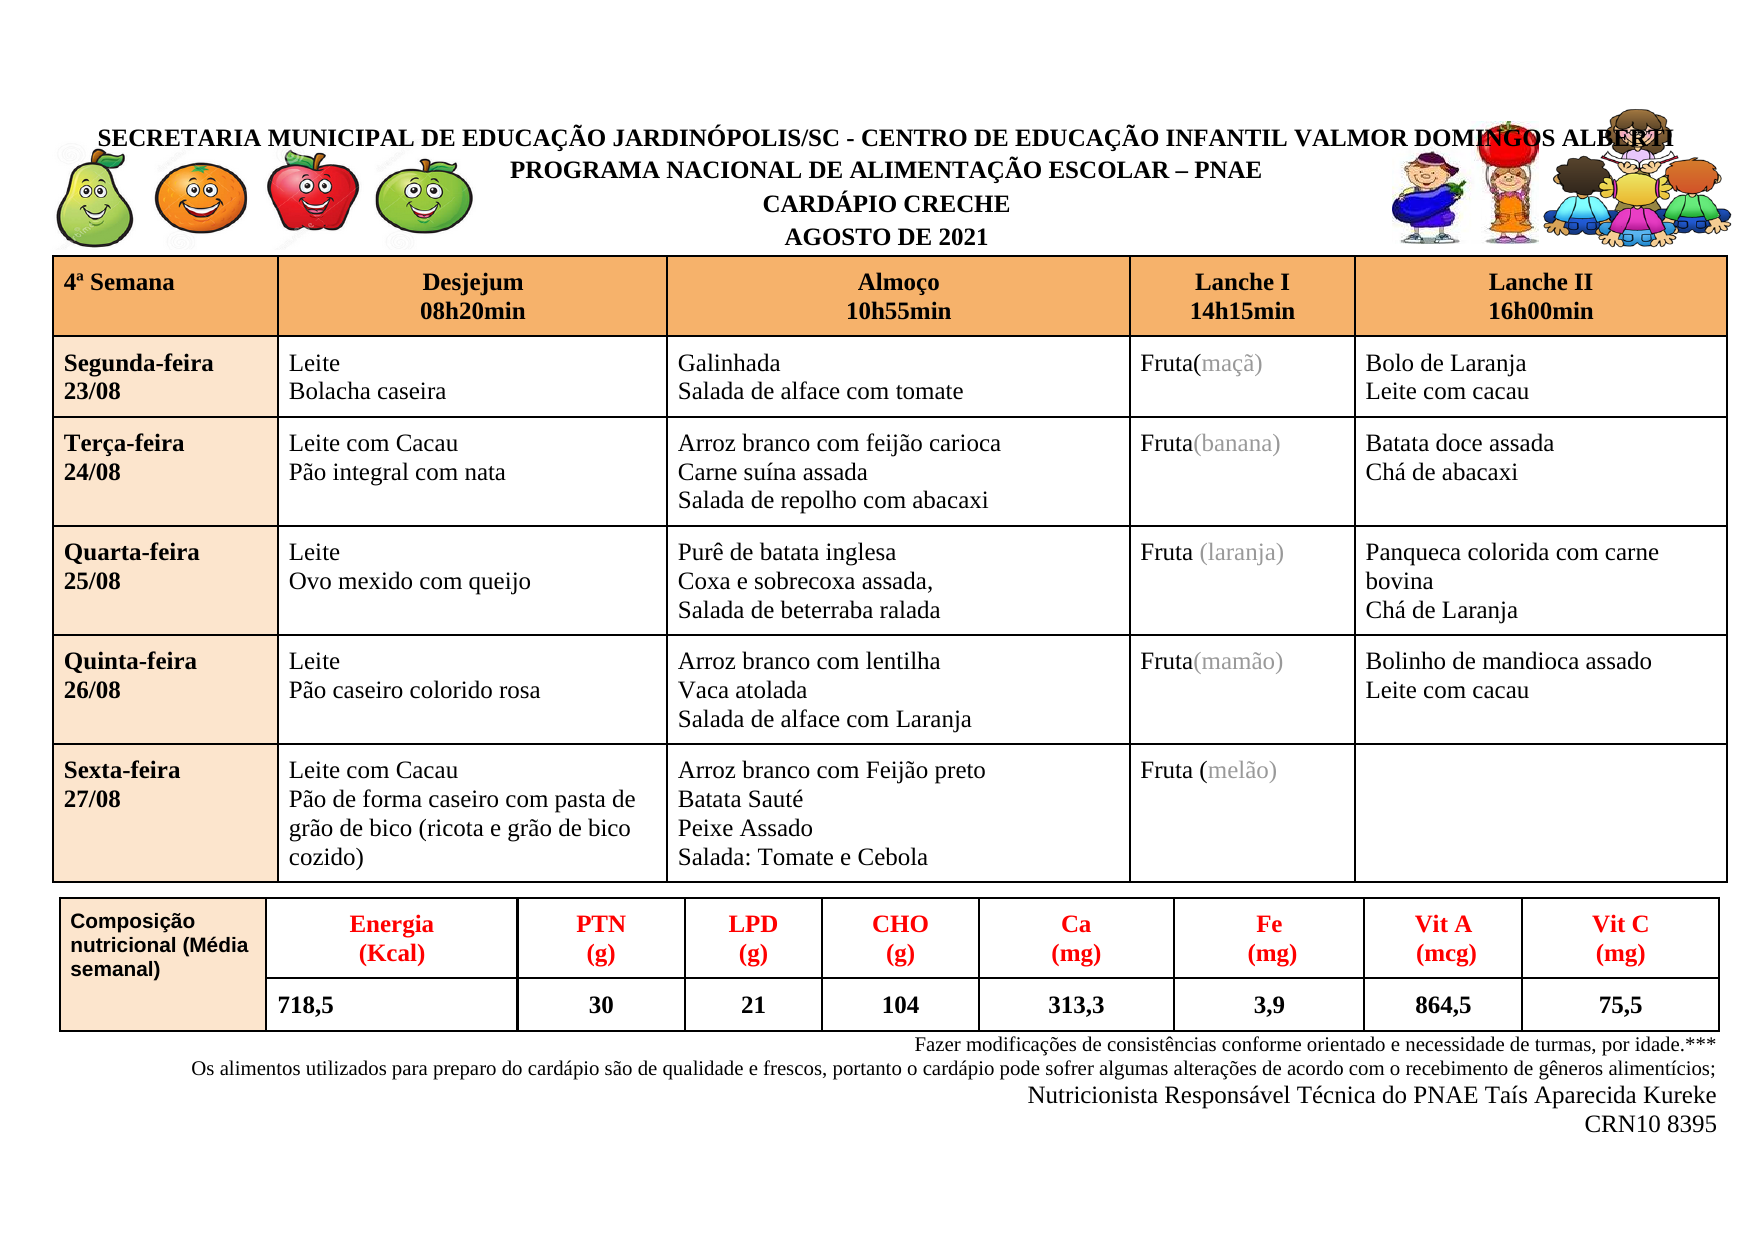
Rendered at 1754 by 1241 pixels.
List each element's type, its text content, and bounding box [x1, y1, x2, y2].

table_header Composição nutricional (Média semanal) [61, 899, 265, 1030]
table_header PTN (g) [519, 899, 684, 977]
table_cell Batata doce assada Chá de abacaxi [1356, 418, 1726, 525]
table_header Lanche I 14h15min [1131, 257, 1354, 335]
table_header Lanche II 16h00min [1356, 257, 1726, 335]
picture [1392, 151, 1539, 156]
text CRN10 8395 [56, 1109, 1717, 1138]
table_cell Quarta-feira 25/08 [54, 527, 277, 634]
table_cell Panqueca colorida com carne bovina Chá de Laranja [1356, 527, 1726, 634]
table_cell Segunda-feira 23/08 [54, 337, 277, 416]
picture [1392, 217, 1539, 222]
table_header Almoço 10h55min [668, 257, 1129, 335]
table_cell Arroz branco com Feijão preto Batata Sauté Peixe Assado Salada: Tomate e Cebola [668, 745, 1129, 881]
table_header CHO (g) [823, 899, 978, 977]
table_cell Arroz branco com lentilha Vaca atolada Salada de alface com Laranja [668, 636, 1129, 743]
table_header LPD (g) [686, 899, 821, 977]
text AGOSTO DE 2021 [56, 222, 1717, 250]
table_cell Fruta(maçã) [1131, 337, 1354, 416]
table_cell Bolinho de mandioca assado Leite com cacau [1356, 636, 1726, 743]
table_cell Leite com Cacau Pão integral com nata [279, 418, 666, 525]
picture [1392, 184, 1539, 189]
table_cell Fruta (melão) [1131, 745, 1354, 881]
table_header Ca (mg) [980, 899, 1173, 977]
table_cell Leite Bolacha caseira [279, 337, 666, 416]
text CARDÁPIO CRECHE [56, 189, 1717, 217]
table_cell 21 [686, 979, 821, 1030]
text Nutricionista Responsável Técnica do PNAE Taís Aparecida Kureke [56, 1080, 1717, 1109]
picture [41, 139, 478, 250]
table_header 4ª Semana [54, 257, 277, 335]
table_cell Fruta (laranja) [1131, 527, 1354, 634]
table_header Vit C (mg) [1523, 899, 1718, 977]
table_header Vit A (mcg) [1365, 899, 1521, 977]
table_header Energia (Kcal) [267, 899, 516, 977]
table_header Fe (mg) [1175, 899, 1363, 977]
table_cell 75,5 [1523, 979, 1718, 1030]
table_cell Purê de batata inglesa Coxa e sobrecoxa assada, Salada de beterraba ralada [668, 527, 1129, 634]
table_cell 30 [519, 979, 684, 1030]
table_cell Sexta-feira 27/08 [54, 745, 277, 881]
table_cell Bolo de Laranja Leite com cacau [1356, 337, 1726, 416]
table_cell Quinta-feira 26/08 [54, 636, 277, 743]
text PROGRAMA NACIONAL DE ALIMENTAÇÃO ESCOLAR – PNAE [56, 156, 1717, 184]
picture [1541, 106, 1732, 250]
table_cell Galinhada Salada de alface com tomate [668, 337, 1129, 416]
table_cell 104 [823, 979, 978, 1030]
table_cell 864,5 [1365, 979, 1521, 1030]
table_cell Leite Pão caseiro colorido rosa [279, 636, 666, 743]
table_cell [1356, 745, 1726, 881]
table_cell 313,3 [980, 979, 1173, 1030]
text SECRETARIA MUNICIPAL DE EDUCAÇÃO JARDINÓPOLIS/SC - CENTRO DE EDUCAÇÃO INFANTIL VALMOR DOMINGOS ALBERTI [56, 123, 1717, 151]
table_cell Fruta(mamão) [1131, 636, 1354, 743]
table_cell Arroz branco com feijão carioca Carne suína assada Salada de repolho com abacaxi [668, 418, 1129, 525]
text Fazer modificações de consistências conforme orientado e necessidade de turmas, por idade.*** [56, 1032, 1717, 1056]
table_cell 3,9 [1175, 979, 1363, 1030]
table_cell Terça-feira 24/08 [54, 418, 277, 525]
text Os alimentos utilizados para preparo do cardápio são de qualidade e frescos, portanto o cardápio pode sofrer algumas alterações de acordo com o recebimento de gêneros alimentícios; [56, 1056, 1717, 1080]
table_header Desjejum 08h20min [279, 257, 666, 335]
table_cell Leite com Cacau Pão de forma caseiro com pasta de grão de bico (ricota e grão de bico cozido) [279, 745, 666, 881]
table_cell 718,5 [267, 979, 516, 1030]
table_cell Leite Ovo mexido com queijo [279, 527, 666, 634]
table_cell Fruta(banana) [1131, 418, 1354, 525]
